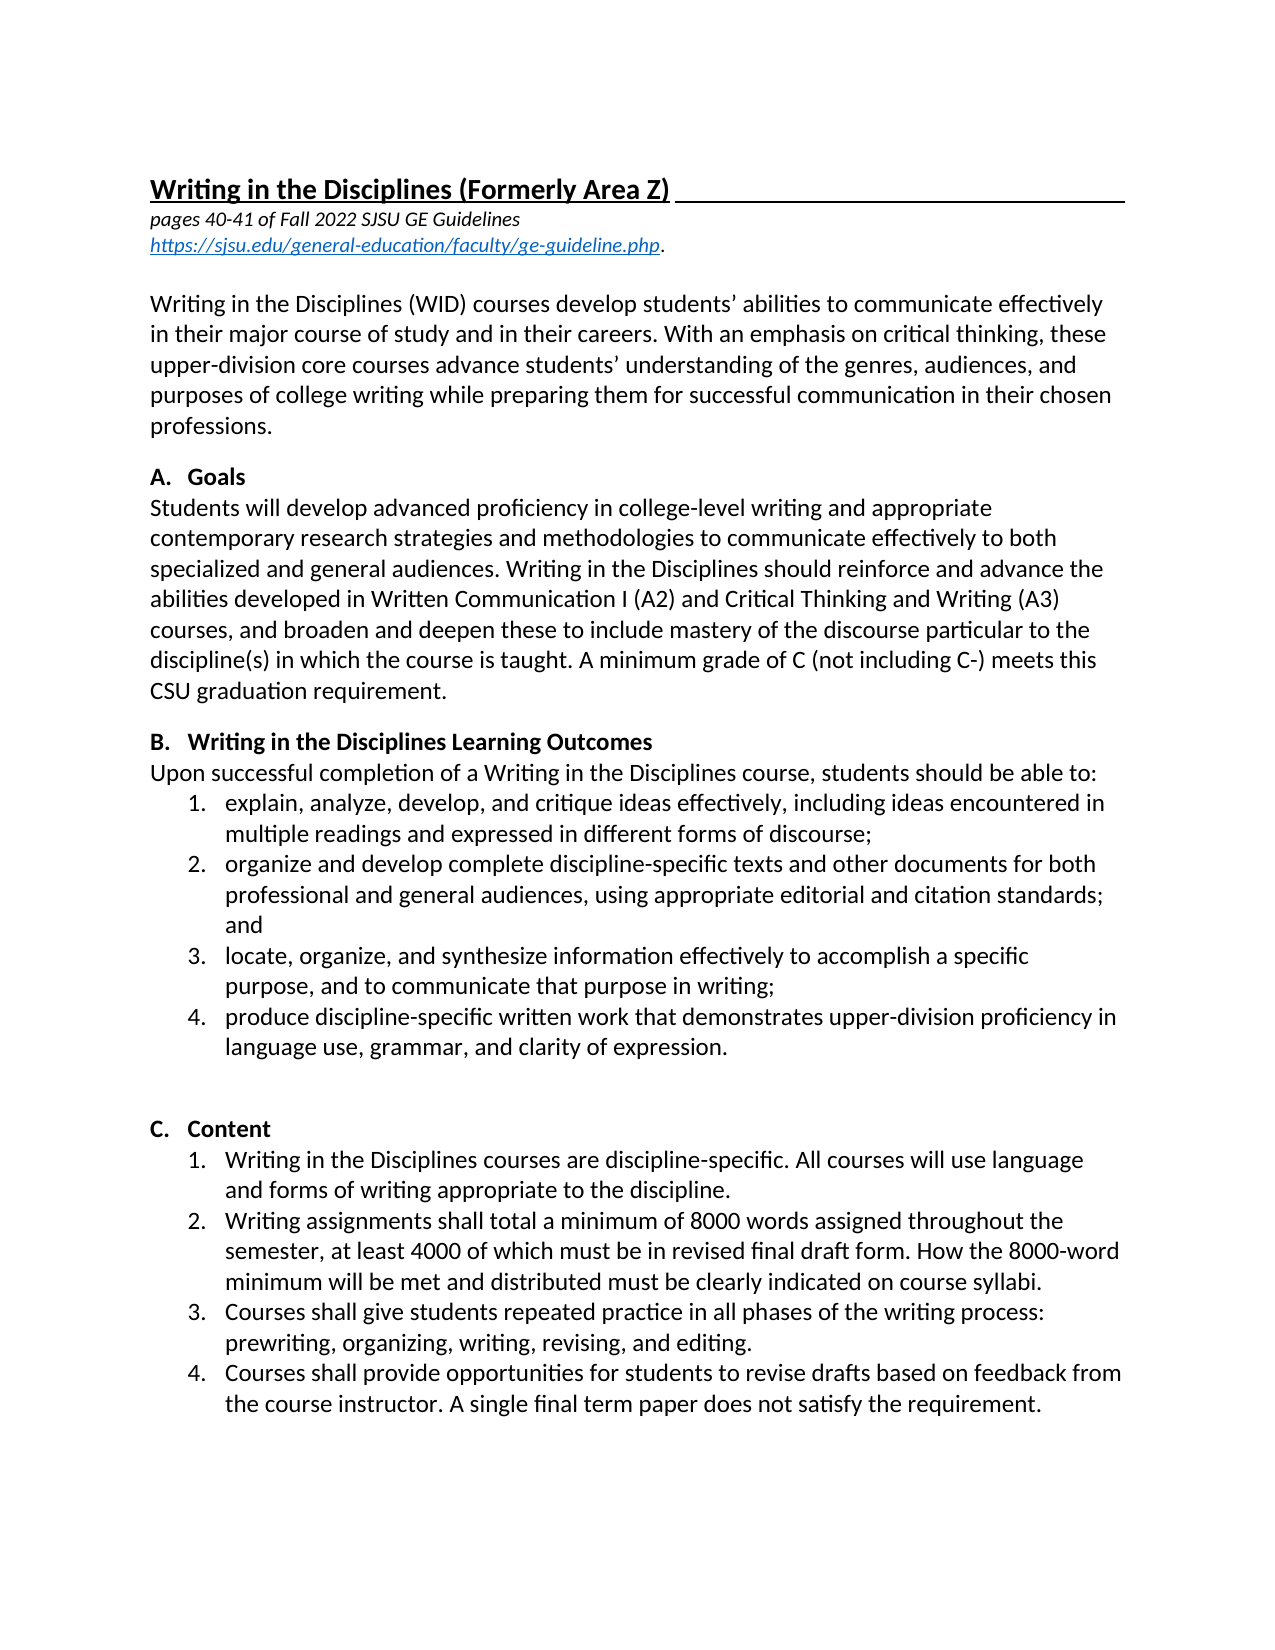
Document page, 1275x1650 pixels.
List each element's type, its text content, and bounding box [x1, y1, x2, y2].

text Students will develop advanced proficiency in college-level writing and appropriate contemporary research strategies and methodologies to communicate effectively to both specialized and general audiences. Writing in the Disciplines should reinforce and advance the abilities developed in Written Communication I (A2) and Critical Thinking and Writing (A3) courses, and broaden and deepen these to include mastery of the discourse particular to the discipline(s) in which the course is taught. A minimum grade of C (not including C-) meets this CSU graduation requirement. [150, 492, 1125, 705]
text Upon successful completion of a Writing in the Disciplines course, students should be able to: [150, 757, 1125, 787]
subtitle Content [150, 1113, 1125, 1144]
list produce discipline-specific written work that demonstrates upper-division proficiency in language use, grammar, and clarity of expression. [187, 1001, 1125, 1062]
text pages 40-41 of Fall 2022 SJSU GE Guidelines [150, 206, 1125, 232]
subtitle Goals [150, 461, 1125, 492]
text Writing in the Disciplines (WID) courses develop students’ abilities to communicate effectively in their major course of study and in their careers. With an emphasis on critical thinking, these upper-division core courses advance students’ understanding of the genres, audiences, and purposes of college writing while preparing them for successful communication in their chosen professions. [150, 288, 1125, 440]
list Courses shall provide opportunities for students to revise drafts based on feedback from the course instructor. A single final term paper does not satisfy the requirement. [187, 1357, 1125, 1418]
text https://sjsu.edu/general-education/faculty/ge-guideline.php. [150, 232, 1125, 257]
list Writing assignments shall total a minimum of 8000 words assigned throughout the semester, at least 4000 of which must be in revised final draft form. How the 8000-word minimum will be met and distributed must be clearly indicated on course syllabi. [187, 1205, 1125, 1296]
list locate, organize, and synthesize information effectively to accomplish a specific purpose, and to communicate that purpose in writing; [187, 940, 1125, 1001]
list Writing in the Disciplines courses are discipline-specific. All courses will use language and forms of writing appropriate to the discipline. [187, 1144, 1125, 1205]
list Courses shall give students repeated practice in all phases of the writing process: prewriting, organizing, writing, revising, and editing. [187, 1296, 1125, 1357]
subtitle Writing in the Disciplines Learning Outcomes [150, 726, 1125, 757]
list organize and develop complete discipline-specific texts and other documents for both professional and general audiences, using appropriate editorial and citation standards; and [187, 848, 1125, 940]
subtitle Writing in the Disciplines (Formerly Area Z) [150, 171, 1125, 206]
list explain, analyze, develop, and critique ideas effectively, including ideas encountered in multiple readings and expressed in different forms of discourse; [187, 787, 1125, 848]
